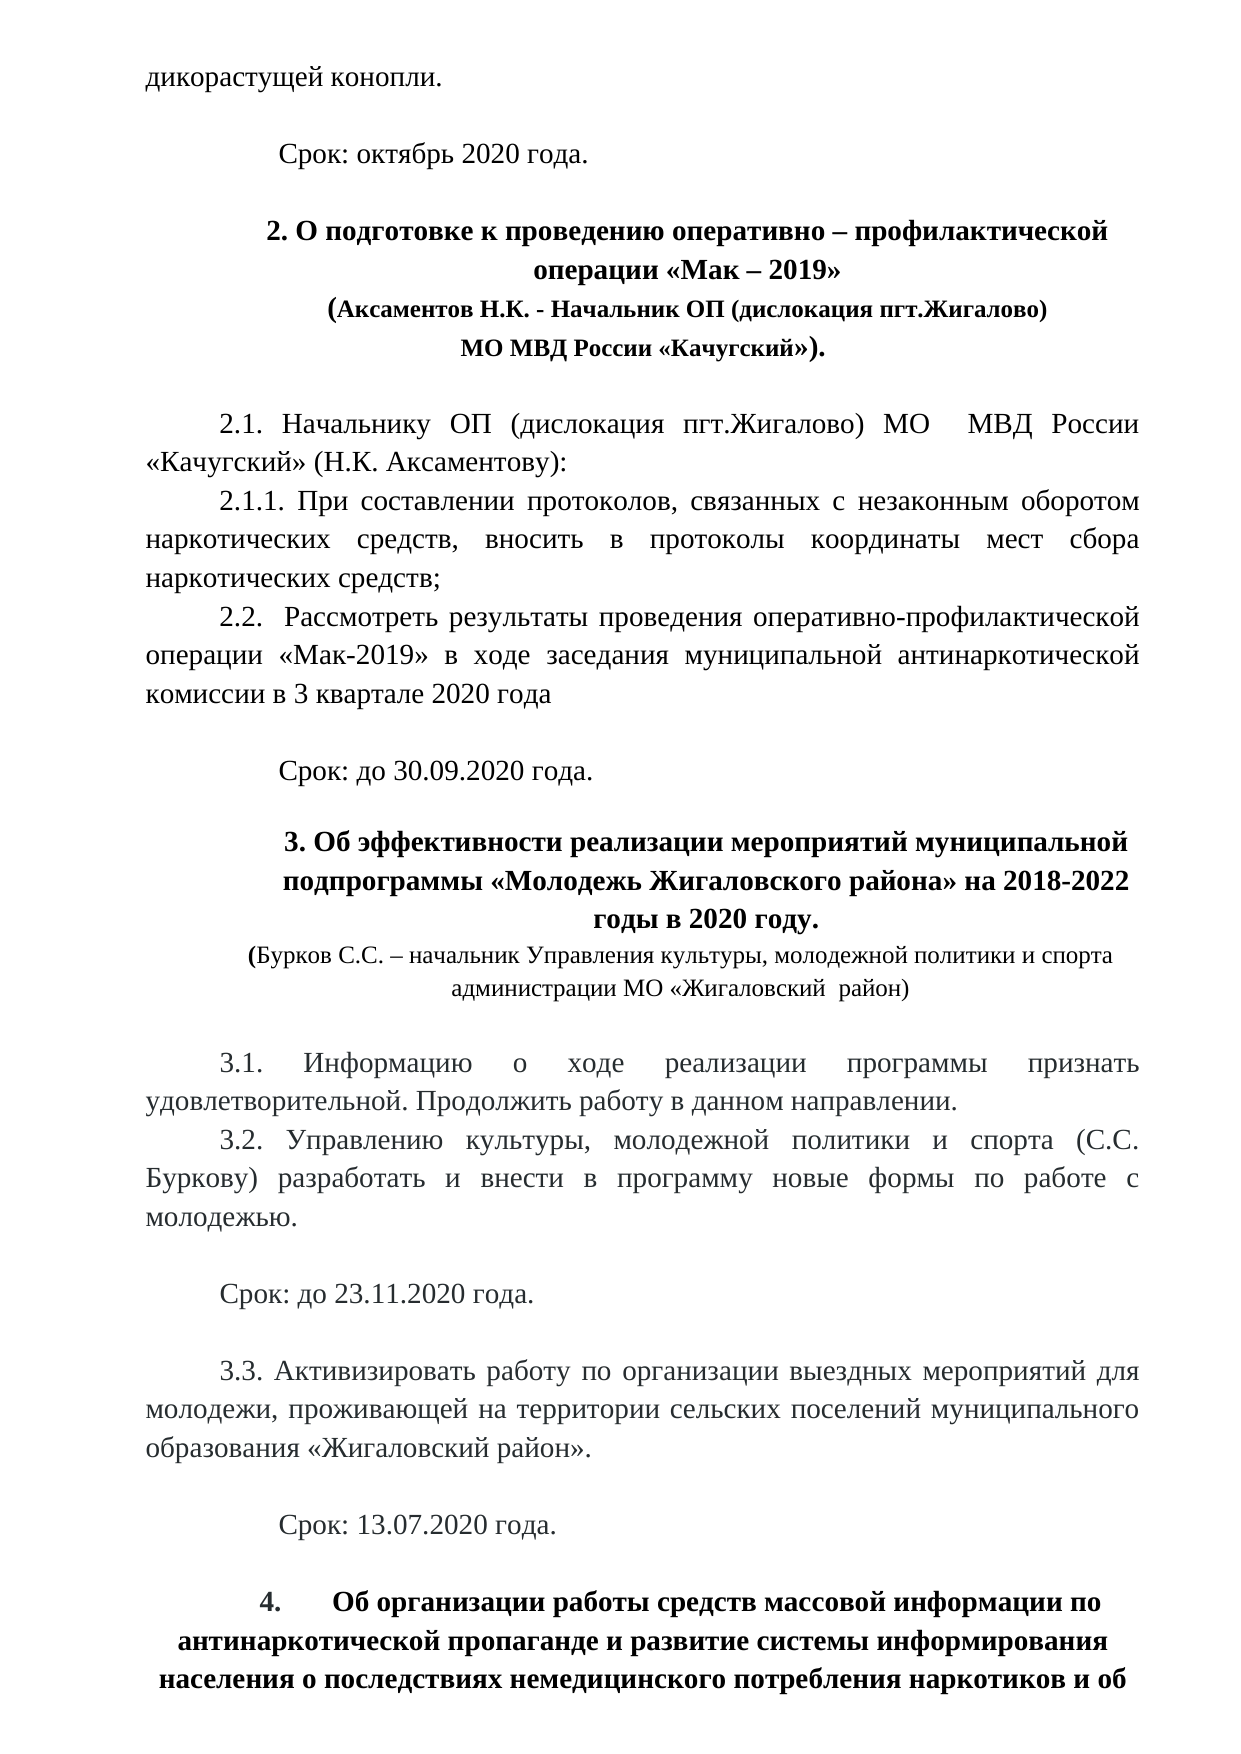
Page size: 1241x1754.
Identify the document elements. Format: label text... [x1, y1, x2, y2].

text 3.1. Информацию о ходе реализации программы признать удовлетворительной. Продолжить работу в данном направлении. [145, 1045, 1140, 1117]
text 3.3. Активизировать работу по организации выездных мероприятий для молодежи, проживающей на территории сельских поселений муниципального образования «Жигаловский район». [145, 1353, 1140, 1464]
text 3. Об эффективности реализации мероприятий муниципальной подпрограммы «Молодежь Жигаловского района» на 2018-2022 годы в 2020 году. [272, 824, 1140, 935]
text 2.1. Начальнику ОП (дислокация пгт.Жигалово) МО МВД России «Качугский» (Н.К. Аксаментову): [145, 406, 1140, 478]
text (Бурков С.С. – начальник Управления культуры, молодежной политики и спорта администрации МО «Жигаловский район) [220, 940, 1140, 1002]
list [145, 59, 1140, 93]
text 2.1.1. При составлении протоколов, связанных с незаконным оборотом наркотических средств, вносить в протоколы координаты мест сбора наркотических средств; [145, 483, 1140, 594]
text 2. О подготовке к проведению оперативно – профилактической операции «Мак – 2019» [234, 213, 1140, 285]
text Срок: октябрь 2020 года. [219, 136, 1140, 170]
text Срок: 13.07.2020 года. [145, 1507, 1140, 1541]
text 3.2. Управлению культуры, молодежной политики и спорта (С.С. Буркову) разработать и внести в программу новые формы по работе с молодежью. [145, 1122, 1140, 1232]
text МО МВД России «Качугский»). [145, 329, 1140, 362]
text Срок: до 30.09.2020 года. [145, 753, 1140, 786]
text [145, 1584, 1140, 1695]
text 2.2. Рассмотреть результаты проведения оперативно-профилактической операции «Мак-2019» в ходе заседания муниципальной антинаркотической комиссии в 3 квартале 2020 года [145, 599, 1140, 709]
text (Аксаментов Н.К. - Начальник ОП (дислокация пгт.Жигалово) [234, 290, 1140, 324]
text Срок: до 23.11.2020 года. [145, 1276, 1140, 1309]
